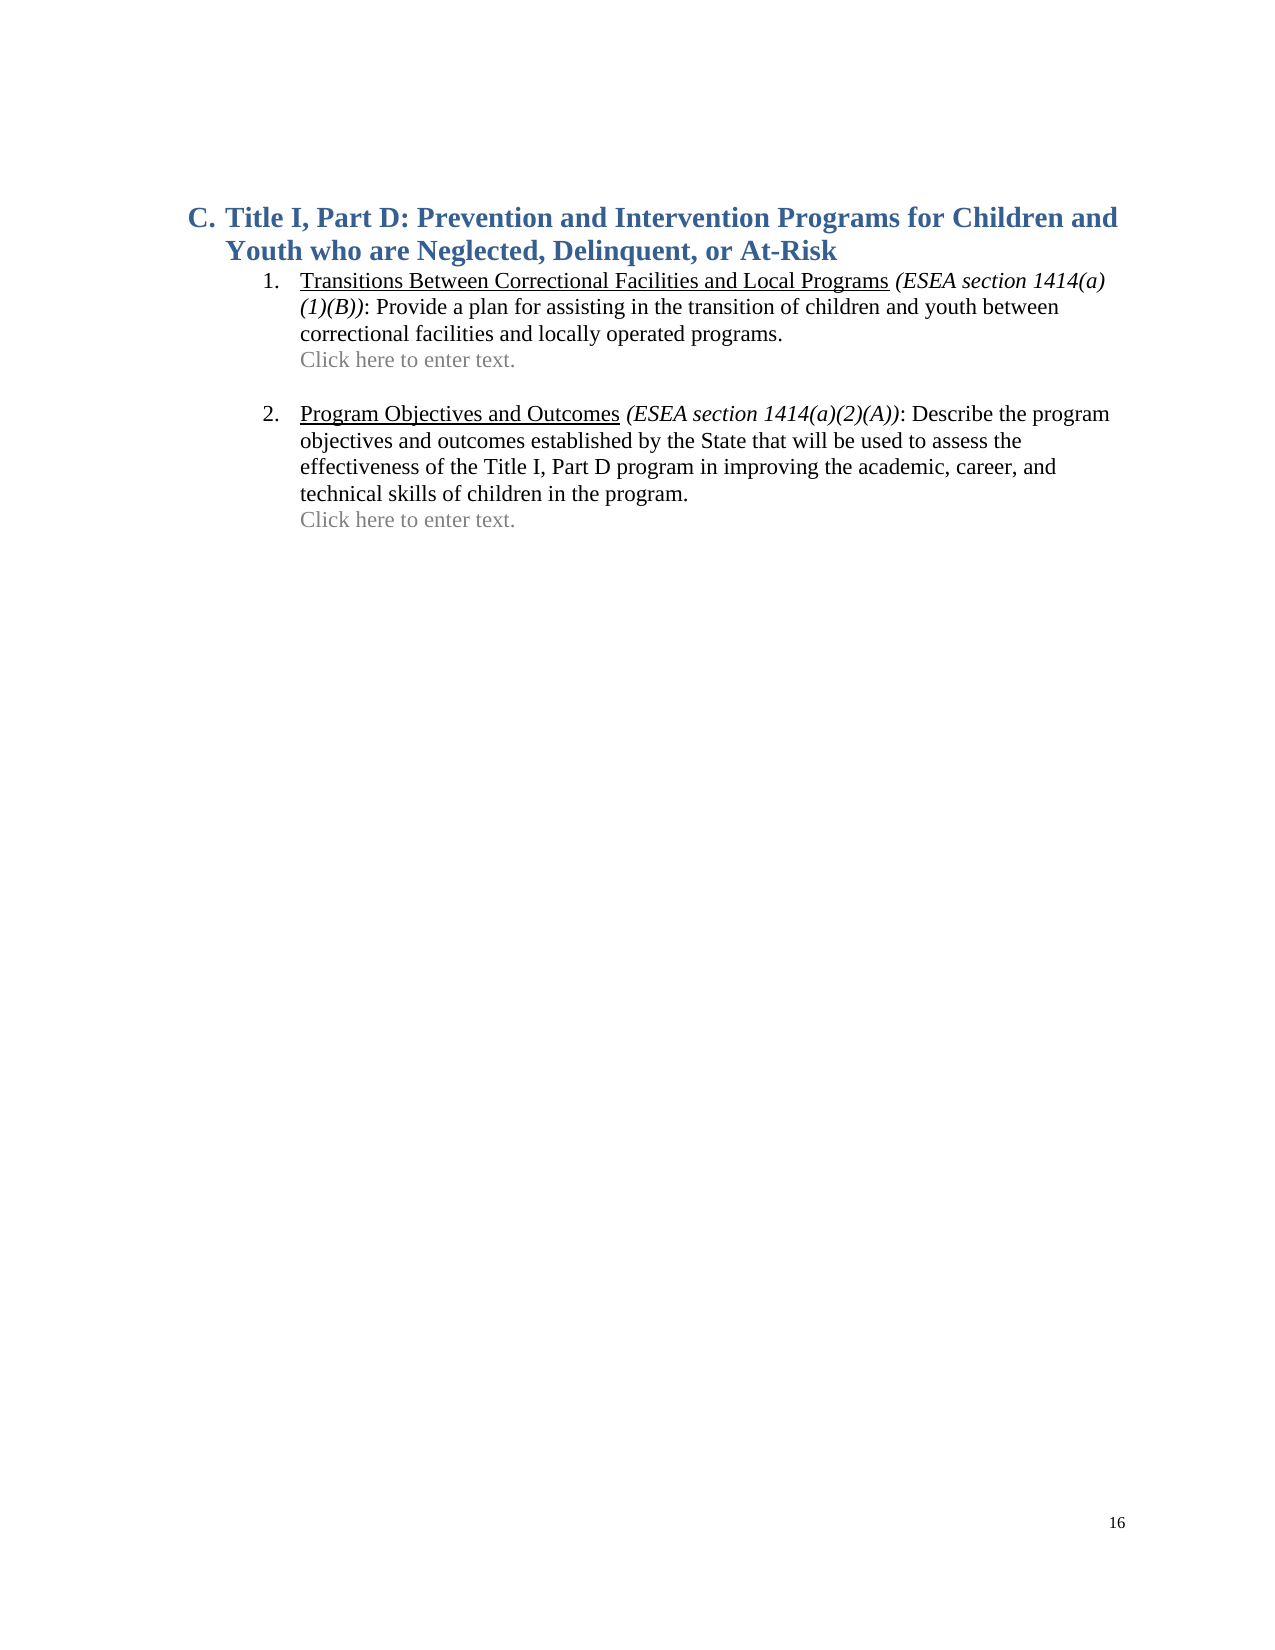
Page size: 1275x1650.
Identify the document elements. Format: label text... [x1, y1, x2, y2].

subtitle Title I, Part D: Prevention and Intervention Programs for Children and Youth who are Neglected, Delinquent, or At-Risk [187, 200, 1125, 267]
list Transitions Between Correctional Facilities and Local Programs (ESEA section 1414(a)(1)(B)): Provide a plan for assisting in the transition of children and youth between correctional facilities and locally operated programs. [262, 267, 1125, 401]
list Program Objectives and Outcomes (ESEA section 1414(a)(2)(A)): Describe the program objectives and outcomes established by the State that will be used to assess the effectiveness of the Title I, Part D program in improving the academic, career, and technical skills of children in the program. [262, 401, 1125, 560]
